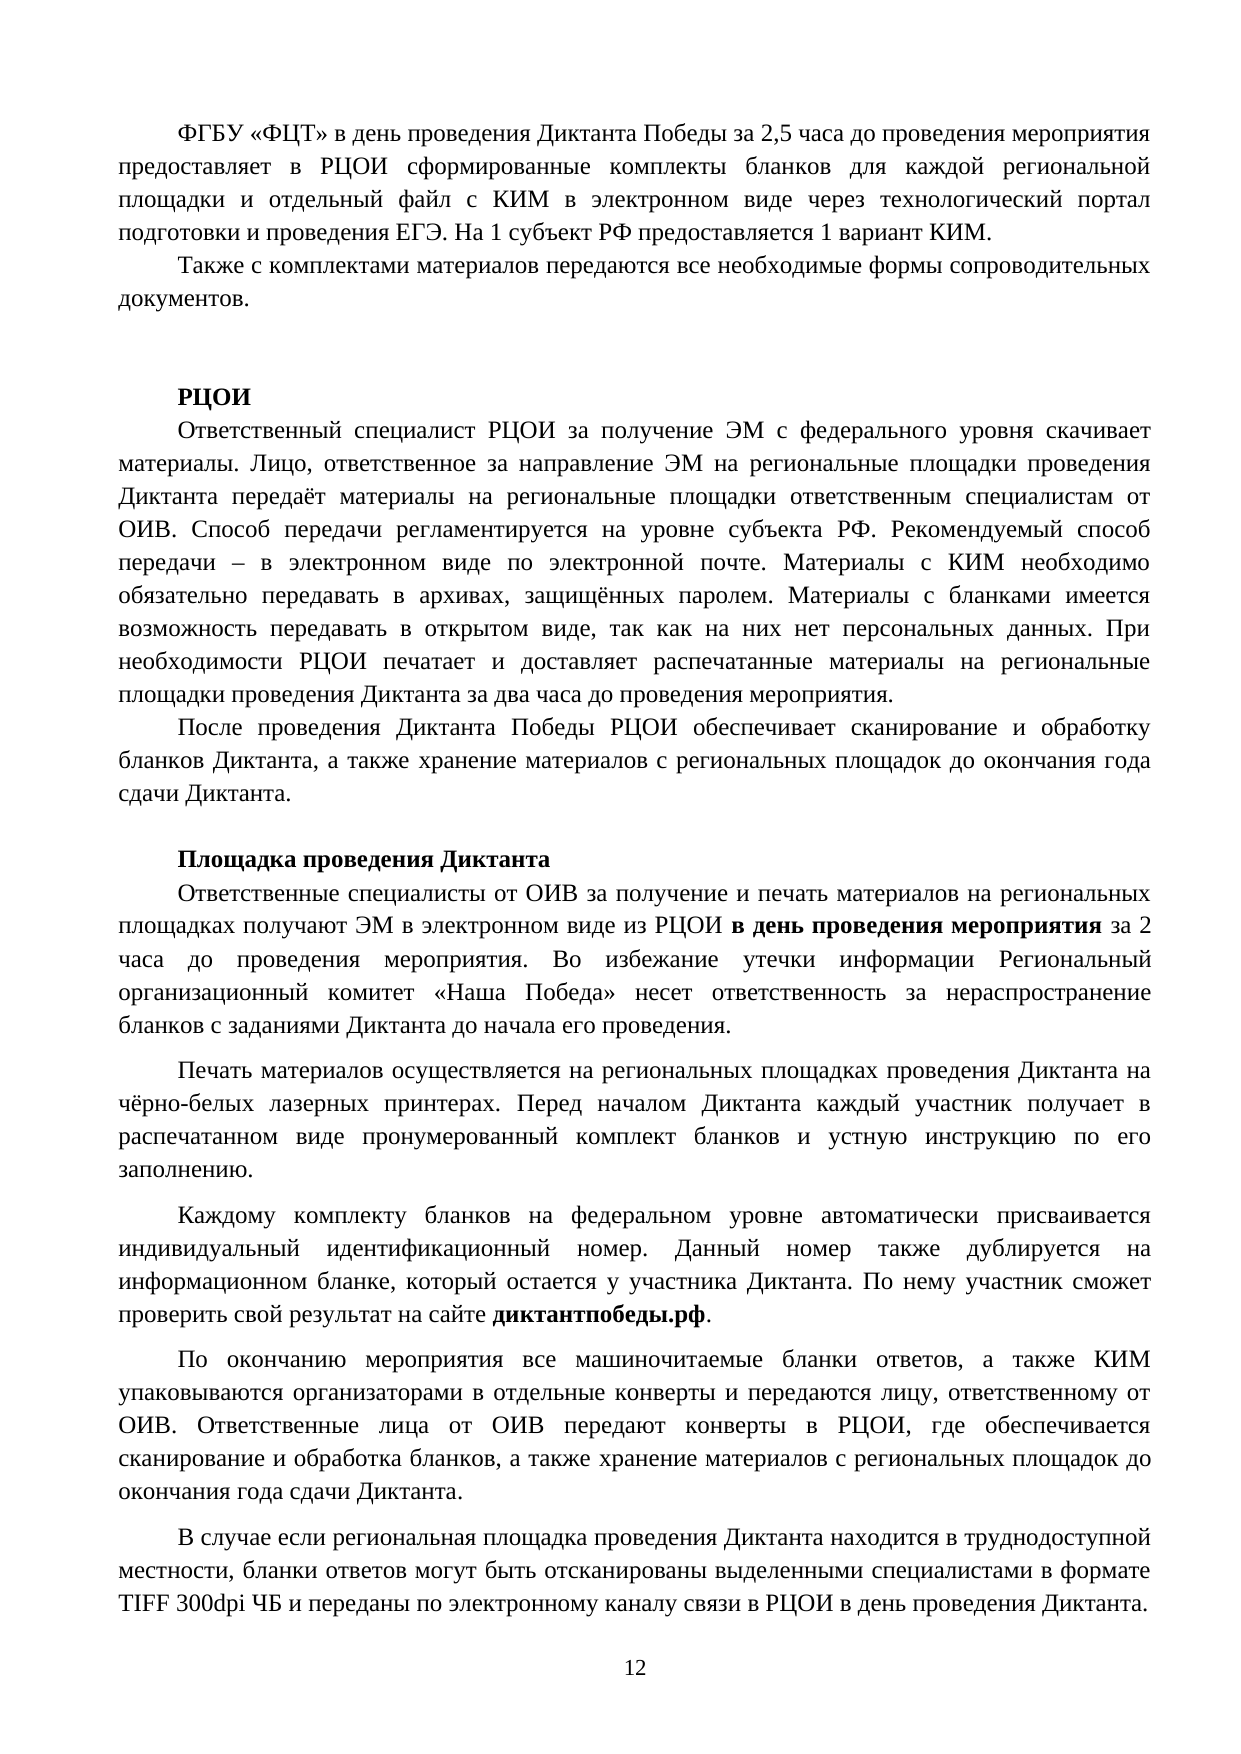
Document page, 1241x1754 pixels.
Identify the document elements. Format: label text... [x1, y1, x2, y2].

text Также с комплектами материалов передаются все необходимые формы сопроводительных документов. [118, 250, 1152, 312]
text ФГБУ «ФЦТ» в день проведения Диктанта Победы за 2,5 часа до проведения мероприятия предоставляет в РЦОИ сформированные комплекты бланков для каждой региональной площадки и отдельный файл с КИМ в электронном виде через технологический портал подготовки и проведения ЕГЭ. На 1 субъект РФ предоставляется 1 вариант КИМ. [118, 118, 1152, 246]
text РЦОИ [118, 382, 1152, 411]
text Каждому комплекту бланков на федеральном уровне автоматически присваивается индивидуальный идентификационный номер. Данный номер также дублируется на информационном бланке, который остается у участника Диктанта. По нему участник сможет проверить свой результат на сайте диктантпобеды.рф. [118, 1200, 1152, 1328]
text Ответственные специалисты от ОИВ за получение и печать материалов на региональных площадках получают ЭМ в электронном виде из РЦОИ в день проведения мероприятия за 2 часа до проведения мероприятия. Во избежание утечки информации Региональный организационный комитет «Наша Победа» несет ответственность за нераспространение бланков с заданиями Диктанта до начала его проведения. [118, 878, 1152, 1038]
text По окончанию мероприятия все машиночитаемые бланки ответов, а также КИМ упаковываются организаторами в отдельные конверты и передаются лицу, ответственному от ОИВ. Ответственные лица от ОИВ передают конверты в РЦОИ, где обеспечивается сканирование и обработка бланков, а также хранение материалов с региональных площадок до окончания года сдачи Диктанта. [118, 1344, 1152, 1505]
text Печать материалов осуществляется на региональных площадках проведения Диктанта на чёрно-белых лазерных принтерах. Перед началом Диктанта каждый участник получает в распечатанном виде пронумерованный комплект бланков и устную инструкцию по его заполнению. [118, 1055, 1152, 1183]
text После проведения Диктанта Победы РЦОИ обеспечивает сканирование и обработку бланков Диктанта, а также хранение материалов с региональных площадок до окончания года сдачи Диктанта. [118, 712, 1152, 807]
text Ответственный специалист РЦОИ за получение ЭМ с федерального уровня скачивает материалы. Лицо, ответственное за направление ЭМ на региональные площадки проведения Диктанта передаёт материалы на региональные площадки ответственным специалистам от ОИВ. Способ передачи регламентируется на уровне субъекта РФ. Рекомендуемый способ передачи – в электронном виде по электронной почте. Материалы с КИМ необходимо обязательно передавать в архивах, защищённых паролем. Материалы с бланками имеется возможность передавать в открытом виде, так как на них нет персональных данных. При необходимости РЦОИ печатает и доставляет распечатанные материалы на региональные площадки проведения Диктанта за два часа до проведения мероприятия. [118, 415, 1152, 708]
text Площадка проведения Диктанта [118, 844, 1152, 873]
text В случае если региональная площадка проведения Диктанта находится в труднодоступной местности, бланки ответов могут быть отсканированы выделенными специалистами в формате TIFF 300dpi ЧБ и переданы по электронному каналу связи в РЦОИ в день проведения Диктанта. [118, 1522, 1152, 1617]
